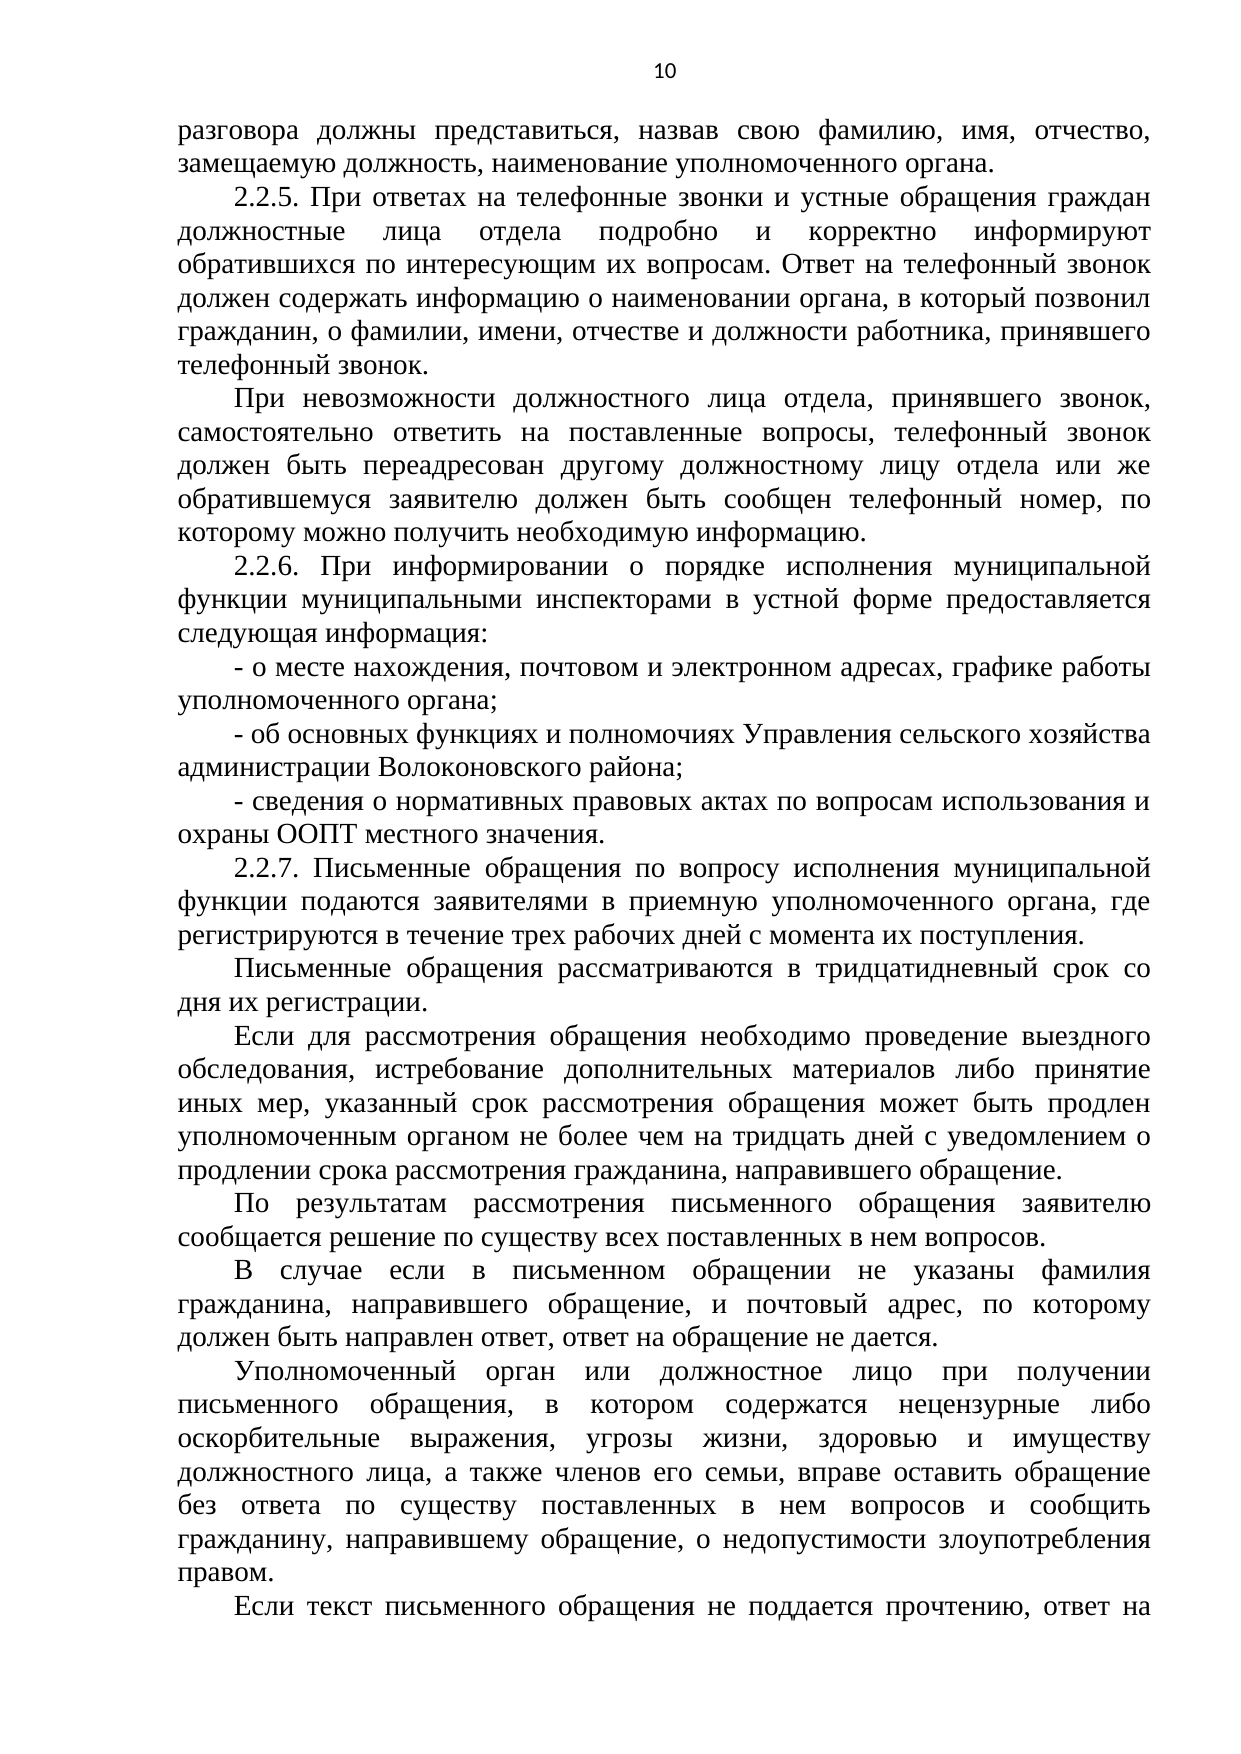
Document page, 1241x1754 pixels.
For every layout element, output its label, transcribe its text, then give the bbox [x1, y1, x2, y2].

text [177, 112, 1152, 179]
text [177, 1588, 1152, 1621]
text Письменные обращения рассматриваются в тридцатидневный срок со дня их регистрации. [177, 951, 1152, 1018]
text - об основных функциях и полномочиях Управления сельского хозяйства администрации Волоконовского района; [177, 716, 1152, 783]
text Если для рассмотрения обращения необходимо проведение выездного обследования, истребование дополнительных материалов либо принятие иных мер, указанный срок рассмотрения обращения может быть продлен уполномоченным органом не более чем на тридцать дней с уведомлением о продлении срока рассмотрения гражданина, направившего обращение. [177, 1018, 1152, 1185]
text 2.2.7. Письменные обращения по вопросу исполнения муниципальной функции подаются заявителями в приемную уполномоченного органа, где регистрируются в течение трех рабочих дней с момента их поступления. [177, 850, 1152, 951]
text По результатам рассмотрения письменного обращения заявителю сообщается решение по существу всех поставленных в нем вопросов. [177, 1185, 1152, 1252]
text - о месте нахождения, почтовом и электронном адресах, графике работы уполномоченного органа; [177, 649, 1152, 716]
text При невозможности должностного лица отдела, принявшего звонок, самостоятельно ответить на поставленные вопросы, телефонный звонок должен быть переадресован другому должностному лицу отдела или же обратившемуся заявителю должен быть сообщен телефонный номер, по которому можно получить необходимую информацию. [177, 380, 1152, 548]
text Уполномоченный орган или должностное лицо при получении письменного обращения, в котором содержатся нецензурные либо оскорбительные выражения, угрозы жизни, здоровью и имуществу должностного лица, а также членов его семьи, вправе оставить обращение без ответа по существу поставленных в нем вопросов и сообщить гражданину, направившему обращение, о недопустимости злоупотребления правом. [177, 1353, 1152, 1588]
text 2.2.6. При информировании о порядке исполнения муниципальной функции муниципальными инспекторами в устной форме предоставляется следующая информация: [177, 548, 1152, 649]
text В случае если в письменном обращении не указаны фамилия гражданина, направившего обращение, и почтовый адрес, по которому должен быть направлен ответ, ответ на обращение не дается. [177, 1252, 1152, 1353]
text - сведения о нормативных правовых актах по вопросам использования и охраны ООПТ местного значения. [177, 783, 1152, 850]
text 2.2.5. При ответах на телефонные звонки и устные обращения граждан должностные лица отдела подробно и корректно информируют обратившихся по интересующим их вопросам. Ответ на телефонный звонок должен содержать информацию о наименовании органа, в который позвонил гражданин, о фамилии, имени, отчестве и должности работника, принявшего телефонный звонок. [177, 179, 1152, 380]
